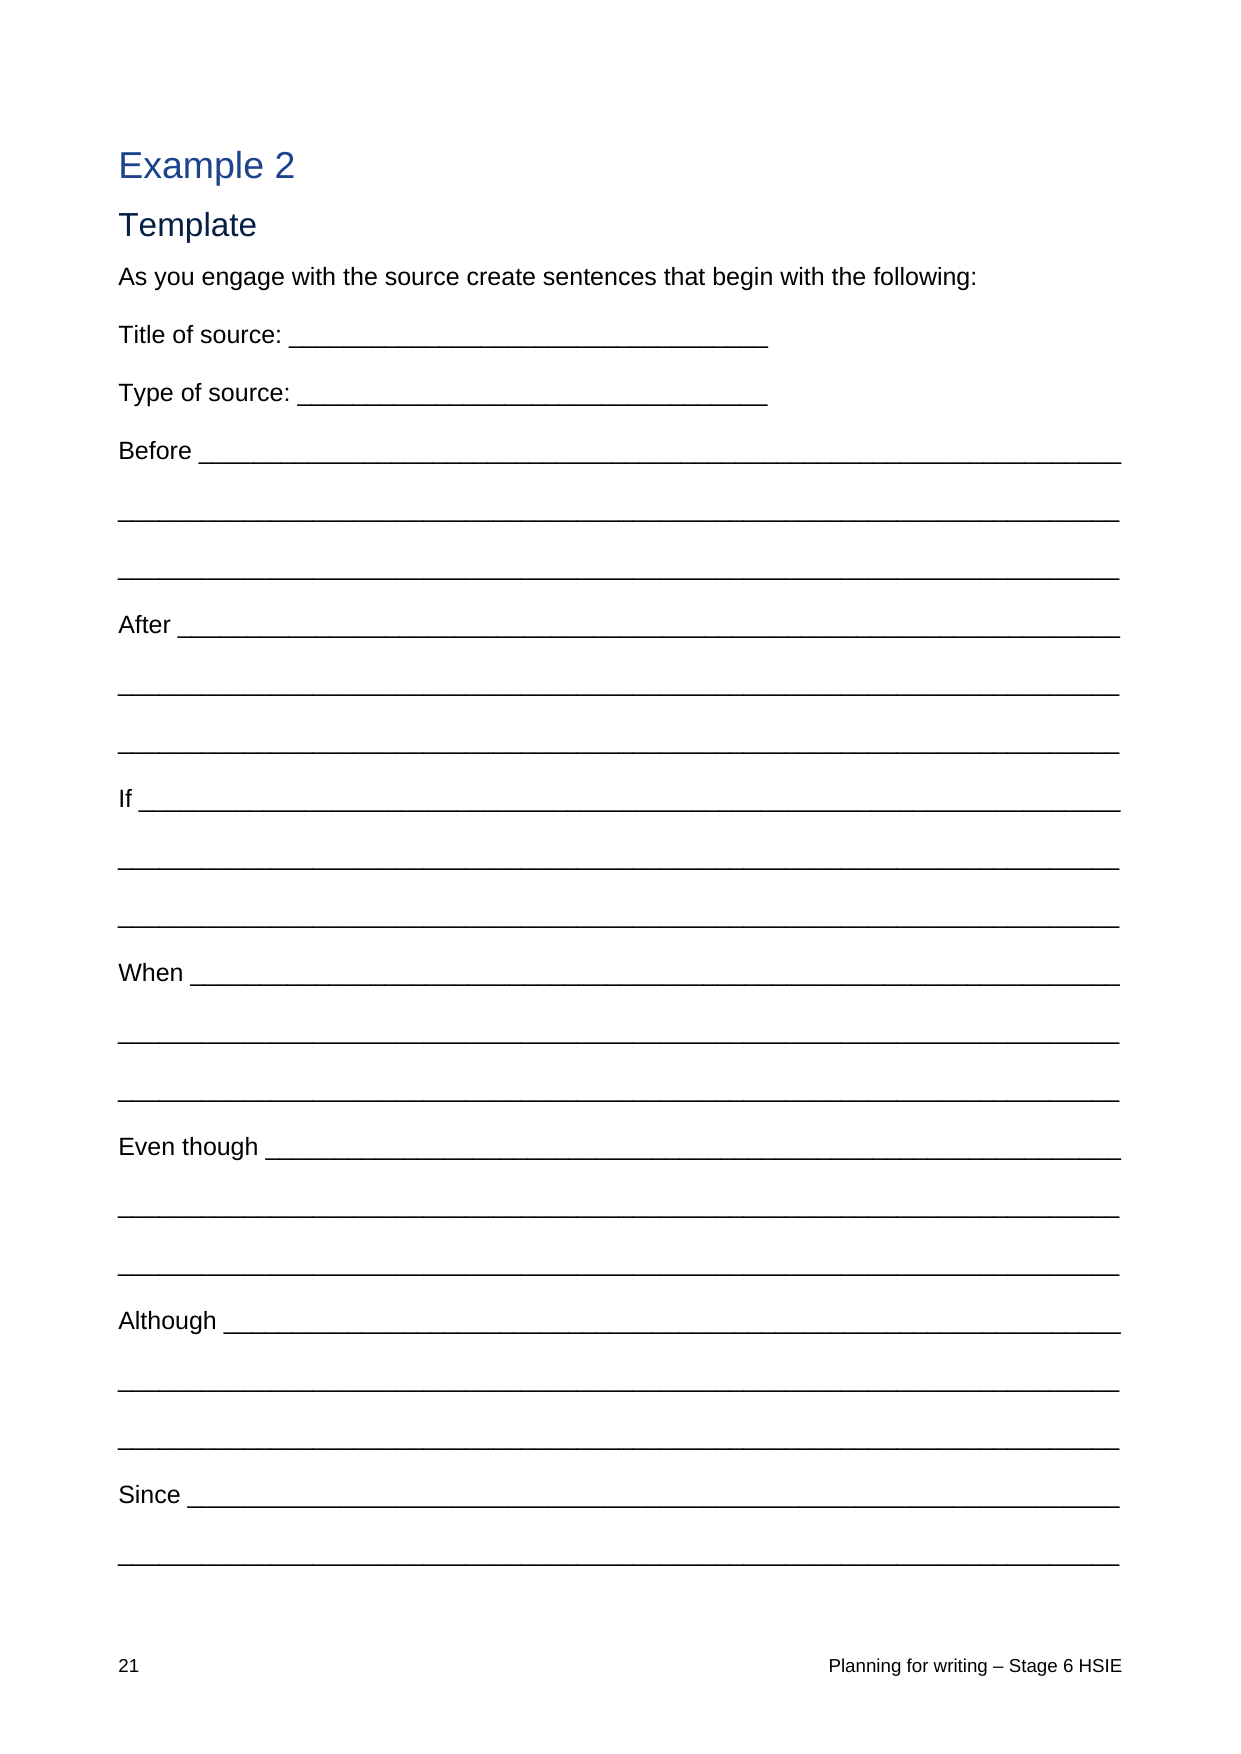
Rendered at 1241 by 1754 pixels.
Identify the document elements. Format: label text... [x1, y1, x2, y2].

text Although [118, 1306, 1122, 1335]
text After [118, 610, 1122, 639]
text As you engage with the source create sentences that begin with the following: [118, 262, 1122, 291]
text When [118, 958, 1122, 987]
text Before [118, 436, 1122, 465]
subtitle Example 2 [118, 143, 1122, 186]
text Type of source: [118, 378, 1122, 407]
text If [118, 784, 1122, 813]
subtitle Template [118, 205, 1122, 244]
text Title of source: [118, 320, 1122, 349]
text Even though [118, 1132, 1122, 1161]
text Since [118, 1480, 1122, 1509]
